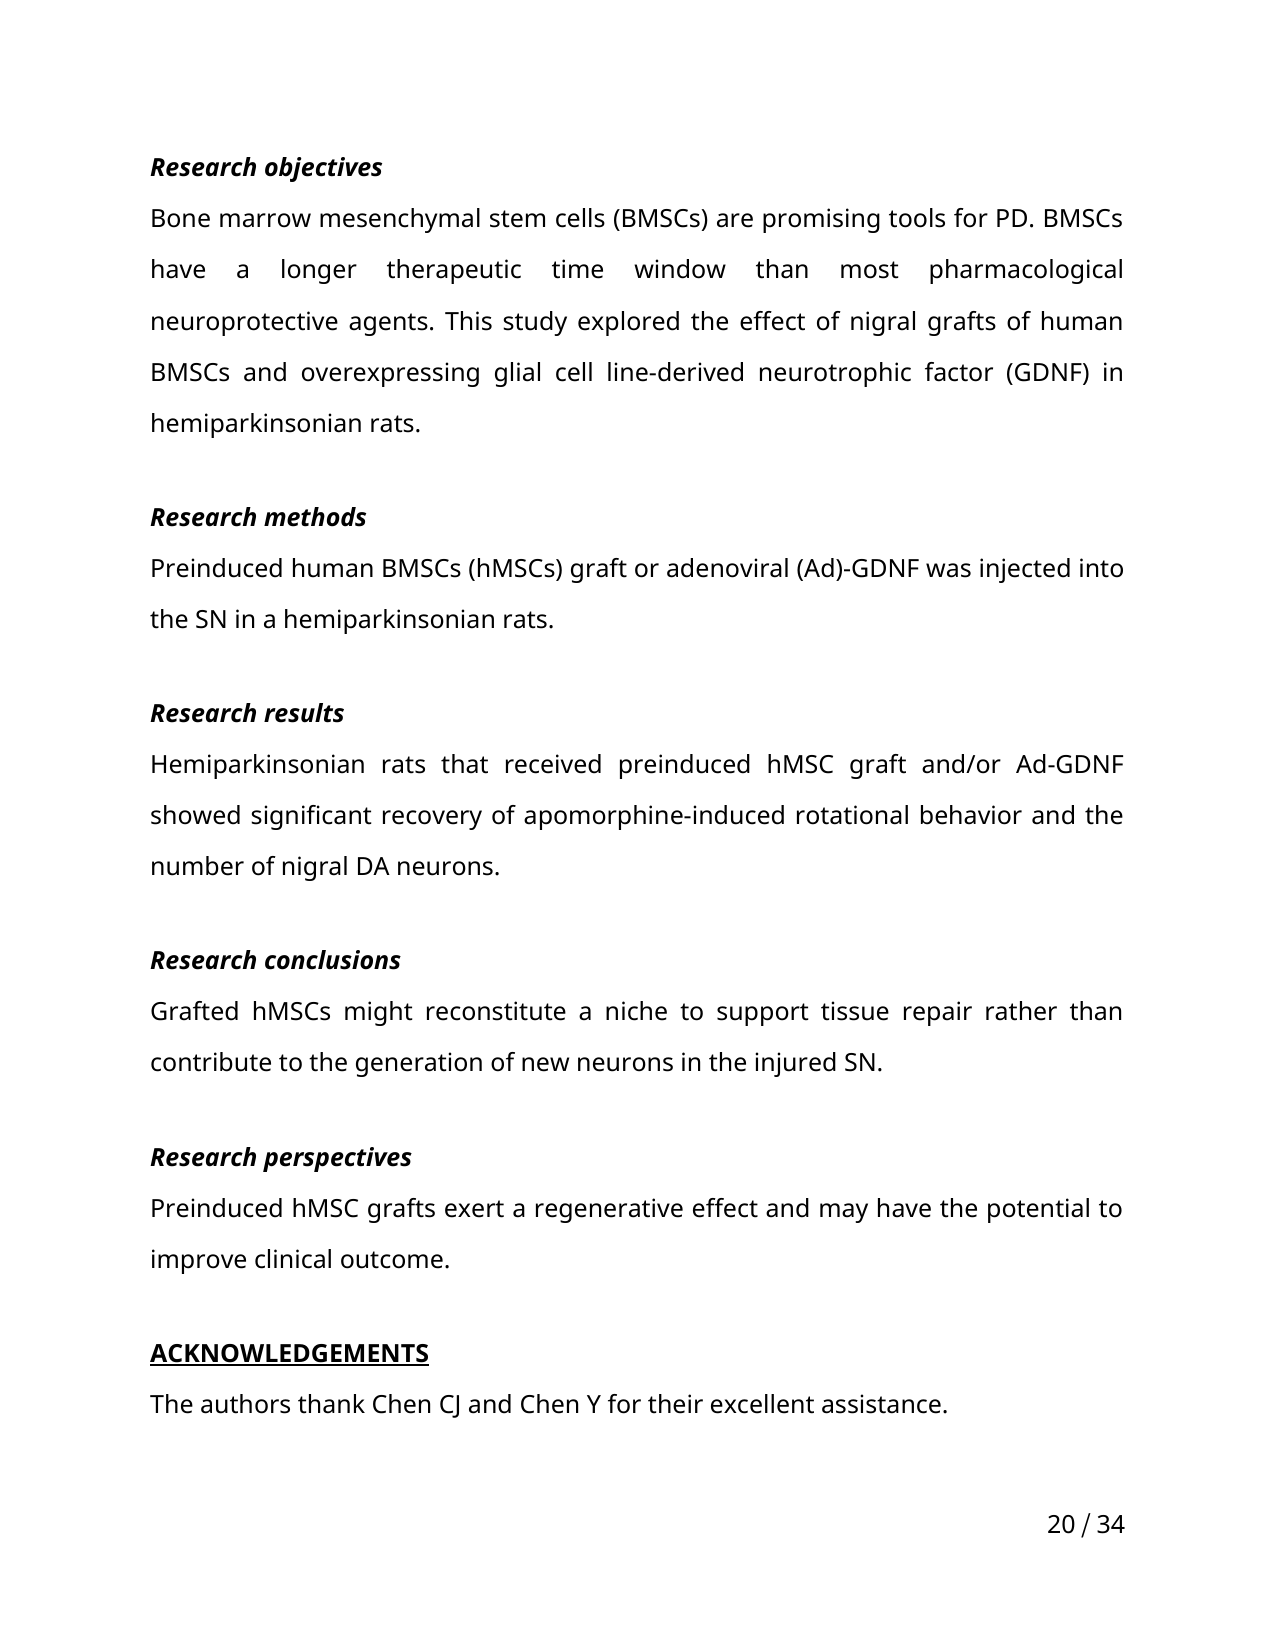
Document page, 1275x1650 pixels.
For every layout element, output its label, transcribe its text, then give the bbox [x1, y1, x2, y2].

text Grafted hMSCs might reconstitute a niche to support tissue repair rather than contribute to the generation of new neurons in the injured SN. [150, 994, 1125, 1079]
text Preinduced hMSC grafts exert a regenerative effect and may have the potential to improve clinical outcome. [150, 1190, 1125, 1275]
text ACKNOWLEDGEMENTS [150, 1335, 1125, 1369]
text Bone marrow mesenchymal stem cells (BMSCs) are promising tools for PD. BMSCs have a longer therapeutic time window than most pharmacological neuroprotective agents. This study explored the effect of nigral grafts of human BMSCs and overexpressing glial cell line-derived neurotrophic factor (GDNF) in hemiparkinsonian rats. [150, 201, 1125, 439]
text Research results [150, 696, 1125, 730]
text The authors thank Chen CJ and Chen Y for their excellent assistance. [150, 1386, 1125, 1421]
text Preinduced human BMSCs (hMSCs) graft or adenoviral (Ad)-GDNF was injected into the SN in a hemiparkinsonian rats. [150, 550, 1125, 636]
text Research methods [150, 499, 1125, 533]
text Research conclusions [150, 943, 1125, 977]
text Hemiparkinsonian rats that received preinduced hMSC graft and/or Ad-GDNF showed significant recovery of apomorphine-induced rotational behavior and the number of nigral DA neurons. [150, 747, 1125, 883]
text Research perspectives [150, 1139, 1125, 1173]
text Research objectives [150, 150, 1125, 184]
